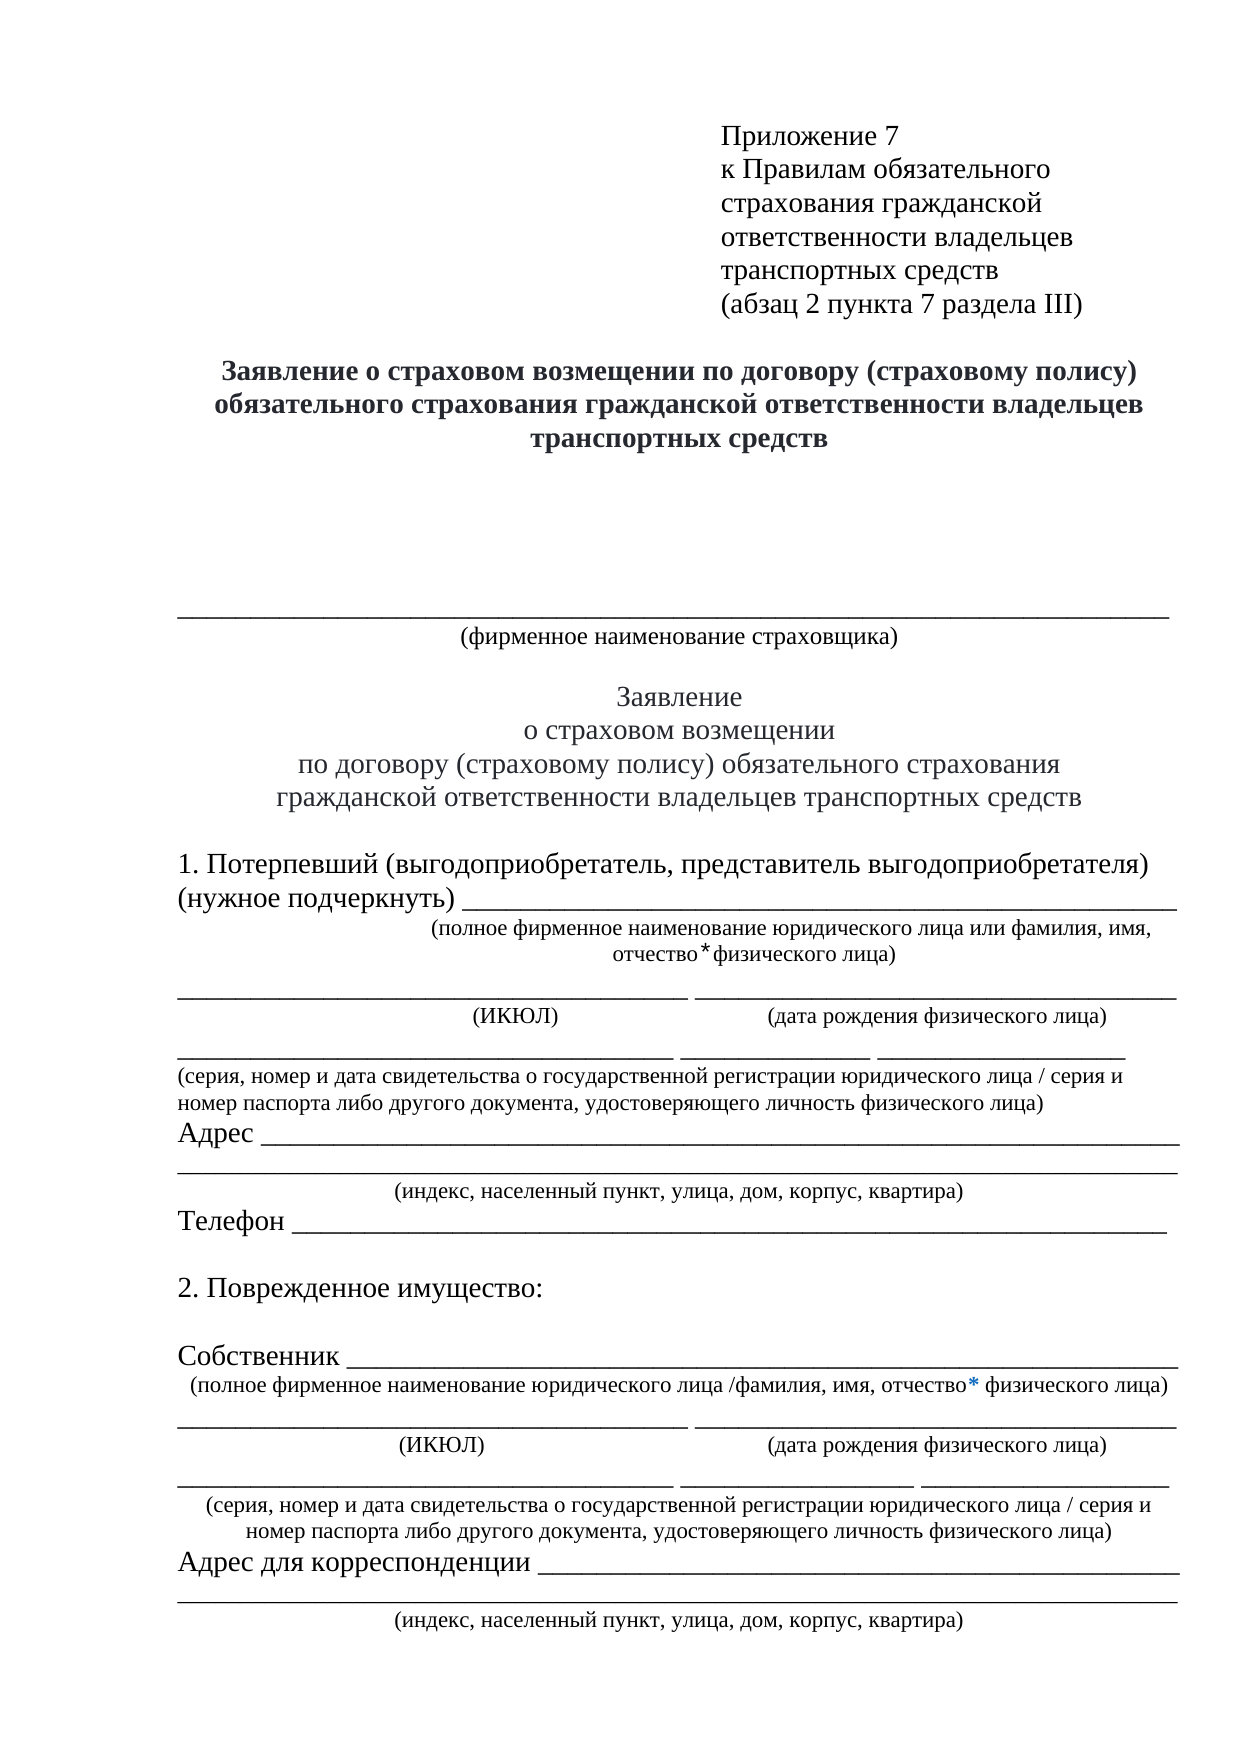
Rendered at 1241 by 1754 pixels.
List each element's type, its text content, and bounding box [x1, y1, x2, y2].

text Заявление [177, 679, 1181, 712]
text ________________________________________________________________________________ [177, 1148, 1181, 1177]
text ________________________________________________________________________________ [177, 1577, 1181, 1606]
text (ИКЮЛ) (дата рождения физического лица) [325, 1431, 1181, 1457]
text (индекс, населенный пункт, улица, дом, корпус, квартира) [177, 1606, 1181, 1632]
text 2. Поврежденное имущество: [177, 1271, 1181, 1304]
text Адрес _______________________________________________________________ [177, 1115, 1181, 1148]
text 1. Потерпевший (выгодоприобретатель, представитель выгодоприобретателя) (нужное подчеркнуть) _________________________________________________ [177, 846, 1181, 913]
text (серия, номер и дата свидетельства о государственной регистрации юридического лица / серия и номер паспорта либо другого документа, удостоверяющего личность физического лица) [177, 1491, 1181, 1544]
text (серия, номер и дата свидетельства о государственной регистрации юридического лица / серия и номер паспорта либо другого документа, удостоверяющего личность физического лица) [177, 1062, 1181, 1115]
text Собственник _________________________________________________________ [177, 1338, 1181, 1371]
text (индекс, населенный пункт, улица, дом, корпус, квартира) [177, 1177, 1181, 1203]
subtitle Приложение 7 [721, 118, 1181, 152]
text Адрес для корреспонденции ____________________________________________ [177, 1544, 1181, 1577]
text (полное фирменное наименование юридического лица /фамилия, имя, отчество* физического лица) [177, 1371, 1181, 1398]
text ____________________________________________________________________ [177, 588, 1181, 621]
text ___________________________________ _________________________________ [177, 969, 1181, 1002]
text ___________________________________ _________________________________ [177, 1398, 1181, 1431]
text __________________________________ ________________ _________________ [177, 1457, 1181, 1491]
text по договору (страховому полису) обязательного страхования [177, 746, 1181, 779]
text Заявление о страховом возмещении по договору (страховому полису) обязательного страхования гражданской ответственности владельцев транспортных средств [177, 353, 1181, 453]
text к Правилам обязательного страхования гражданской ответственности владельцев транспортных средств [721, 152, 1181, 286]
text __________________________________ _____________ _________________ [177, 1029, 1181, 1062]
text (абзац 2 пункта 7 раздела III) [721, 286, 1181, 319]
text гражданской ответственности владельцев транспортных средств [177, 779, 1181, 813]
text (ИКЮЛ) (дата рождения физического лица) [398, 1002, 1181, 1029]
text (фирменное наименование страховщика) [177, 621, 1181, 650]
text Телефон ____________________________________________________________ [177, 1203, 1181, 1237]
text (полное фирменное наименование юридического лица или фамилия, имя, отчество*физического лица) [327, 913, 1181, 969]
text о страховом возмещении [177, 712, 1181, 746]
